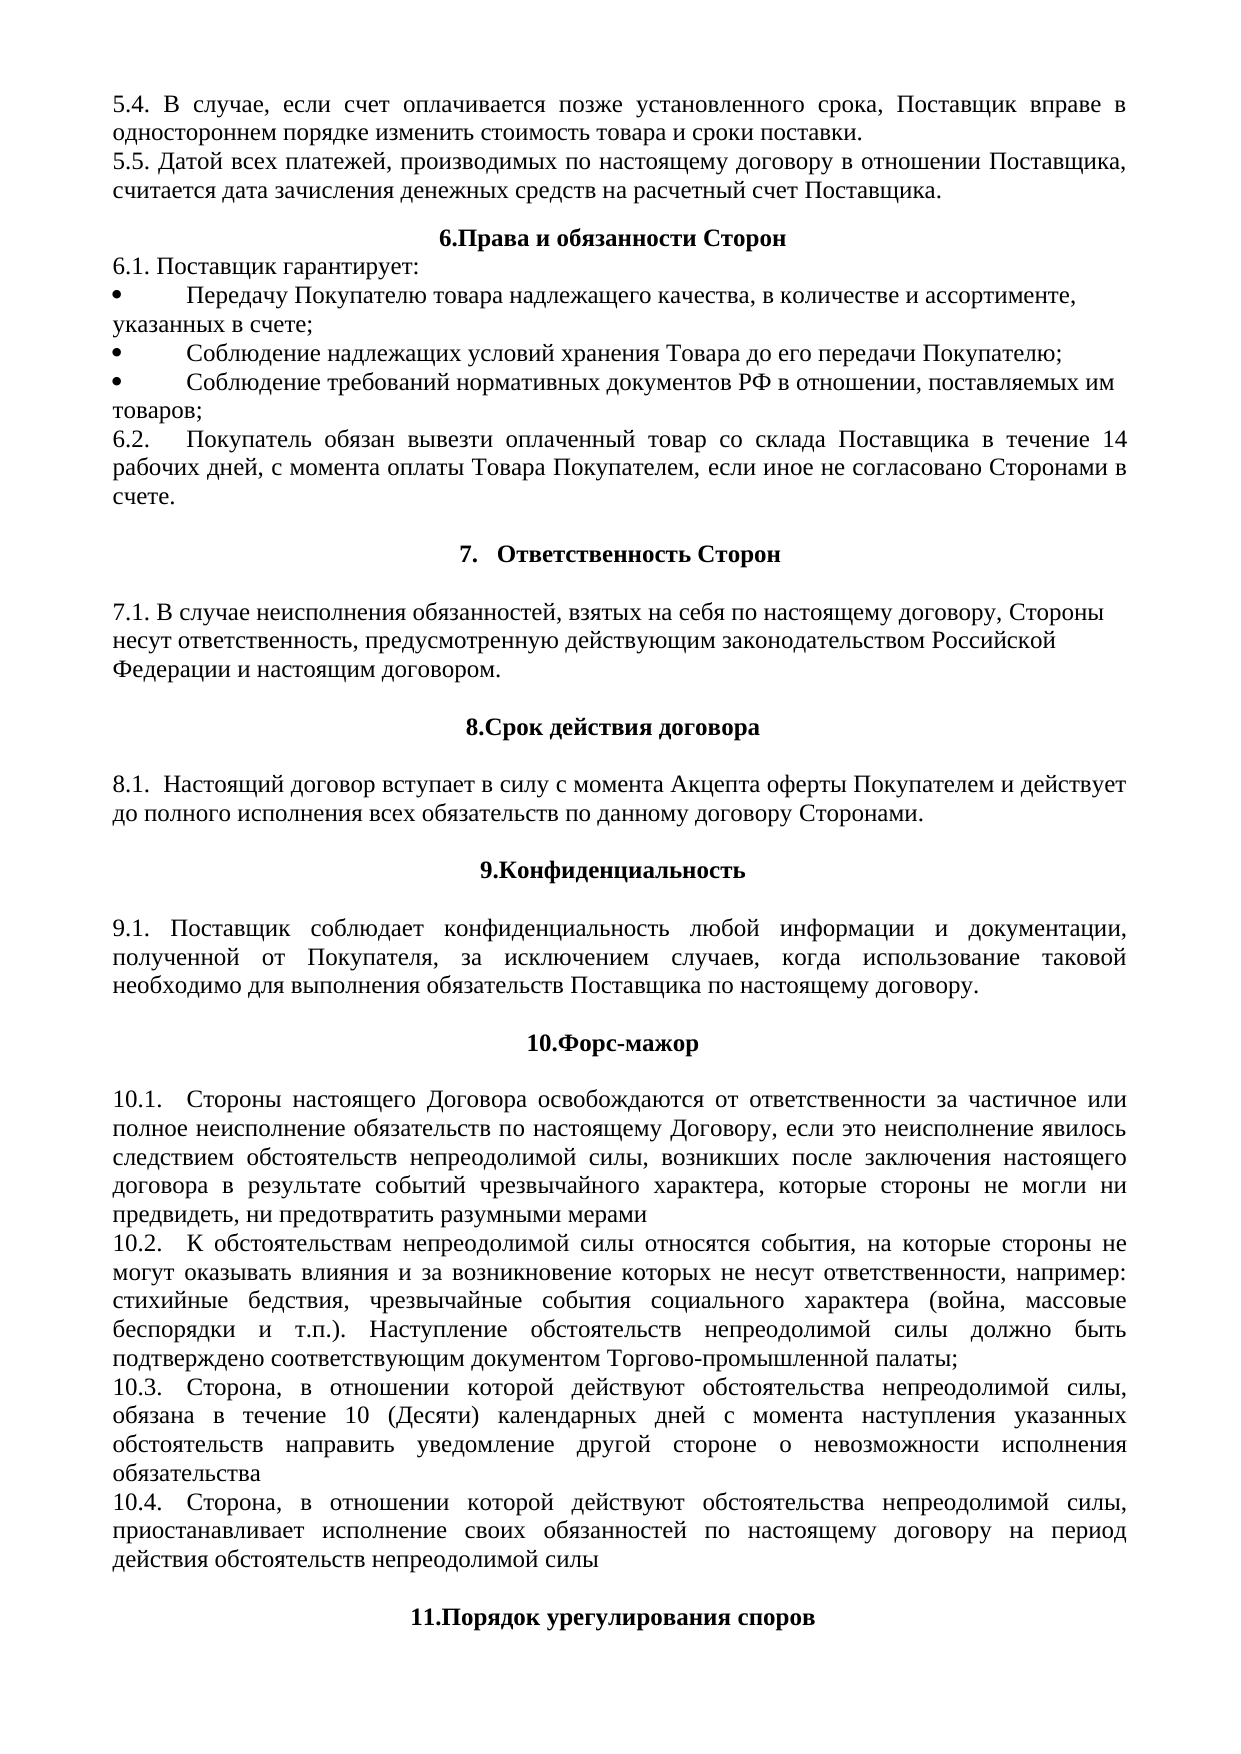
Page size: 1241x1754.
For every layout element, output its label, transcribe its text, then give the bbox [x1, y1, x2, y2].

subtitle 11.Порядок урегулирования споров [98, 1602, 1128, 1630]
list Передачу Покупателю товара надлежащего качества, в количестве и ассортименте, указанных в счете; [112, 280, 1128, 338]
list Сторона, в отношении которой действуют обстоятельства непреодолимой силы, приостанавливает исполнение своих обязанностей по настоящему договору на период действия обстоятельств непреодолимой силы [112, 1487, 1128, 1573]
text 5.5. Датой всех платежей, производимых по настоящему договору в отношении Поставщика, считается дата зачисления денежных средств на расчетный счет Поставщика. [112, 146, 1128, 204]
list К обстоятельствам непреодолимой силы относятся события, на которые стороны не могут оказывать влияния и за возникновение которых не несут ответственности, например: стихийные бедствия, чрезвычайные события социального характера (война, массовые беспорядки и т.п.). Наступление обстоятельств непреодолимой силы должно быть подтверждено соответствующим документом Торгово-промышленной палаты; [112, 1228, 1128, 1372]
list Соблюдение требований нормативных документов РФ в отношении, поставляемых им товаров; [112, 367, 1128, 424]
text 6.1. Поставщик гарантирует: [112, 252, 1128, 280]
subtitle 10.Форс-мажор [98, 1028, 1128, 1057]
list Покупатель обязан вывезти оплаченный товар со склада Поставщика в течение 14 рабочих дней, с момента оплаты Товара Покупателем, если иное не согласовано Сторонами в счете. [112, 424, 1128, 510]
text 5.4. В случае, если счет оплачивается позже установленного срока, Поставщик вправе в одностороннем порядке изменить стоимость товара и сроки поставки. [112, 89, 1128, 146]
subtitle 9.Конфиденциальность [98, 855, 1128, 884]
list Сторона, в отношении которой действуют обстоятельства непреодолимой силы, обязана в течение 10 (Десяти) календарных дней с момента наступления указанных обстоятельств направить уведомление другой стороне о невозможности исполнения обязательства [112, 1372, 1128, 1487]
text 8.1. Настоящий договор вступает в силу с момента Акцепта оферты Покупателем и действует до полного исполнения всех обязательств по данному договору Сторонами. [112, 769, 1128, 827]
text 7.1. В случае неисполнения обязанностей, взятых на себя по настоящему договору, Стороны несут ответственность, предусмотренную действующим законодательством Российской Федерации и настоящим договором. [112, 597, 1128, 683]
subtitle 8.Срок действия договора [98, 712, 1128, 740]
subtitle 6.Права и обязанности Сторон [98, 223, 1128, 252]
subtitle Ответственность Сторон [112, 539, 1128, 568]
list Соблюдение надлежащих условий хранения Товара до его передачи Покупателю; [112, 338, 1128, 367]
list Стороны настоящего Договора освобождаются от ответственности за частичное или полное неисполнение обязательств по настоящему Договору, если это неисполнение явилось следствием обстоятельств непреодолимой силы, возникших после заключения настоящего договора в результате событий чрезвычайного характера, которые стороны не могли ни предвидеть, ни предотвратить разумными мерами [112, 1084, 1128, 1228]
text 9.1. Поставщик соблюдает конфиденциальность любой информации и документации, полученной от Покупателя, за исключением случаев, когда использование таковой необходимо для выполнения обязательств Поставщика по настоящему договору. [112, 913, 1128, 999]
